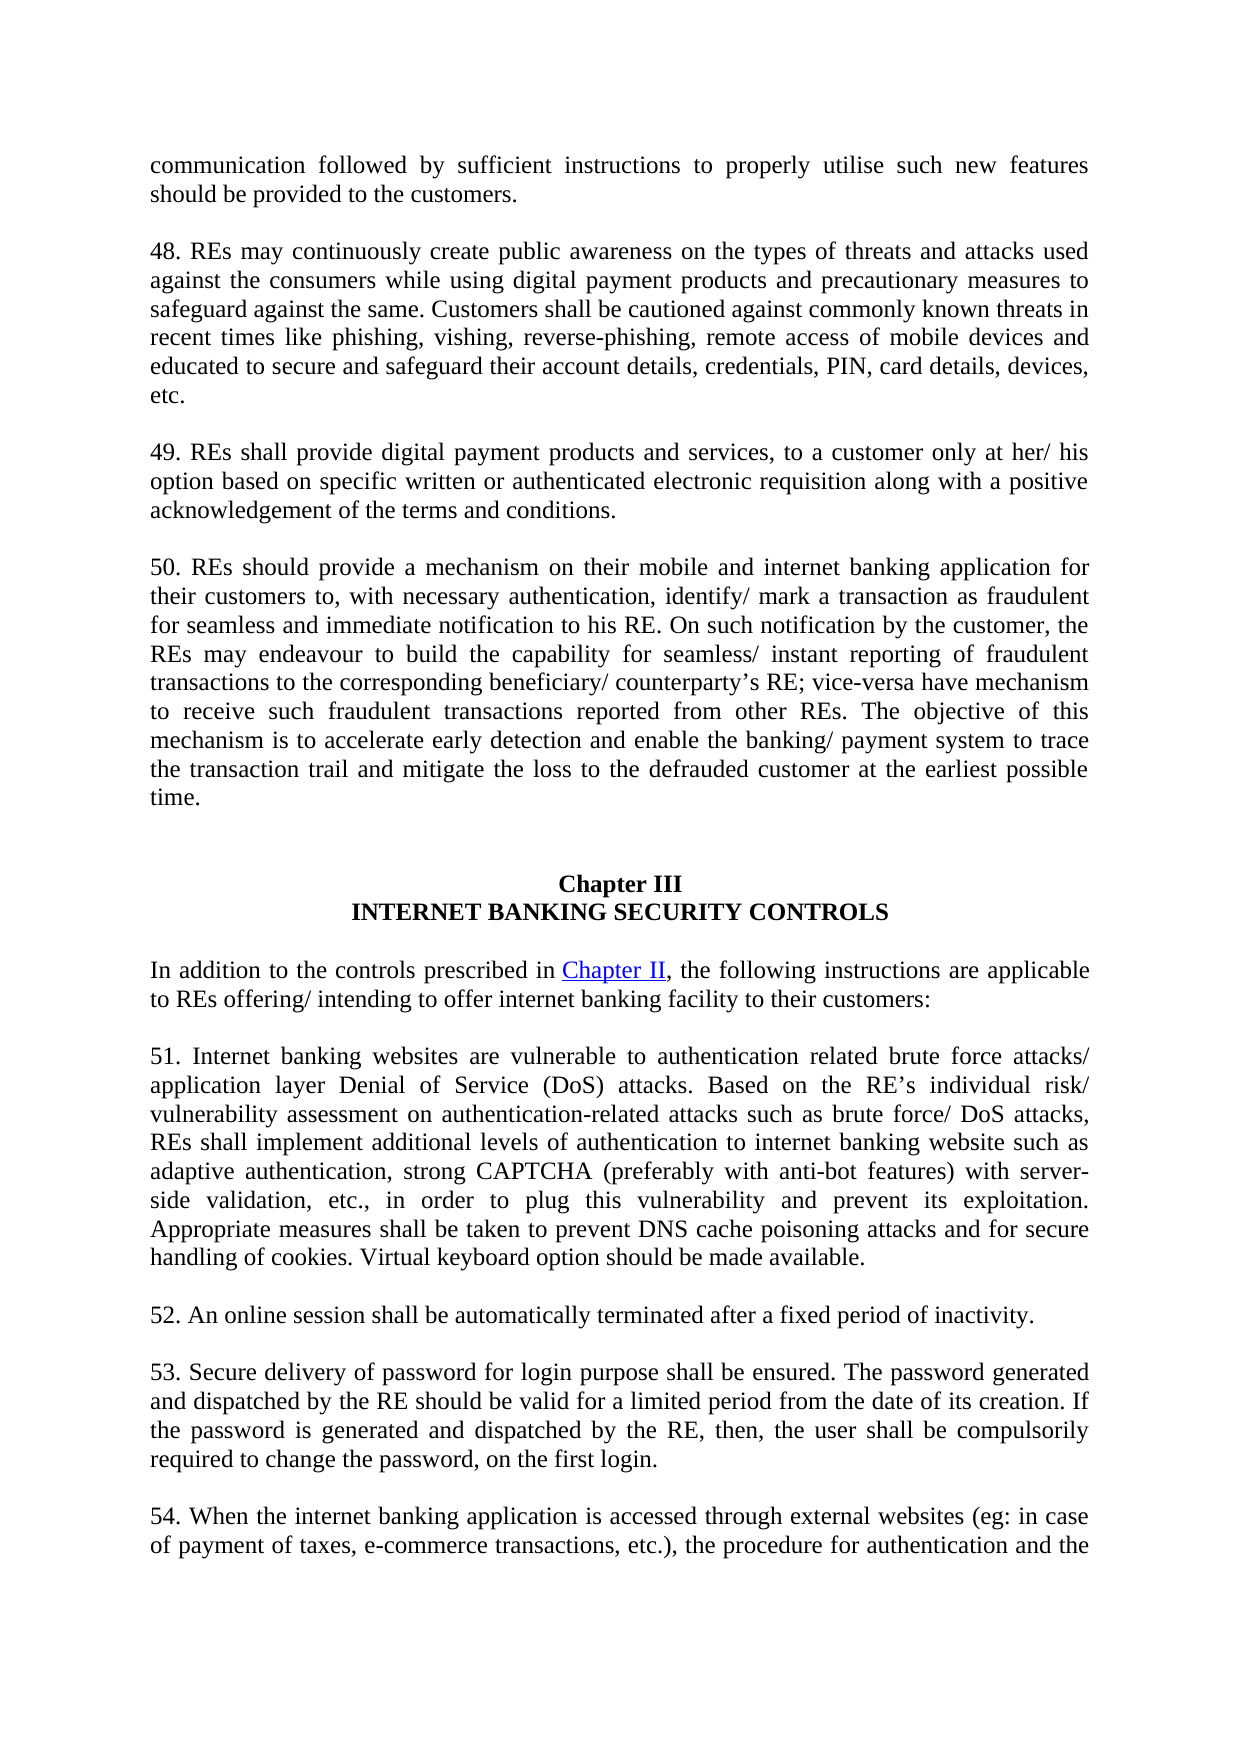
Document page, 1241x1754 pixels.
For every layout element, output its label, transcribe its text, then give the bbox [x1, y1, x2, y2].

text 48. REs may continuously create public awareness on the types of threats and attacks used against the consumers while using digital payment products and precautionary measures to safeguard against the same. Customers shall be cautioned against commonly known threats in recent times like phishing, vishing, reverse-phishing, remote access of mobile devices and educated to secure and safeguard their account details, credentials, PIN, card details, devices, etc. [150, 236, 1090, 409]
text 51. Internet banking websites are vulnerable to authentication related brute force attacks/ application layer Denial of Service (DoS) attacks. Based on the RE’s individual risk/ vulnerability assessment on authentication-related attacks such as brute force/ DoS attacks, REs shall implement additional levels of authentication to internet banking website such as adaptive authentication, strong CAPTCHA (preferably with anti-bot features) with server-side validation, etc., in order to plug this vulnerability and prevent its exploitation. Appropriate measures shall be taken to prevent DNS cache poisoning attacks and for secure handling of cookies. Virtual keyboard option should be made available. [150, 1041, 1090, 1271]
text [150, 150, 1090, 207]
text 50. REs should provide a mechanism on their mobile and internet banking application for their customers to, with necessary authentication, identify/ mark a transaction as fraudulent for seamless and immediate notification to his RE. On such notification by the customer, the REs may endeavour to build the capability for seamless/ instant reporting of fraudulent transactions to the corresponding beneficiary/ counterparty’s RE; vice-versa have mechanism to receive such fraudulent transactions reported from other REs. The objective of this mechanism is to accelerate early detection and enable the banking/ payment system to trace the transaction trail and mitigate the loss to the defrauded customer at the earliest possible time. [150, 552, 1090, 811]
text 49. REs shall provide digital payment products and services, to a customer only at her/ his option based on specific written or authenticated electronic requisition along with a positive acknowledgement of the terms and conditions. [150, 437, 1090, 524]
text 53. Secure delivery of password for login purpose shall be ensured. The password generated and dispatched by the RE should be valid for a limited period from the date of its creation. If the password is generated and dispatched by the RE, then, the user shall be compulsorily required to change the password, on the first login. [150, 1357, 1090, 1472]
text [150, 1501, 1090, 1559]
text In addition to the controls prescribed in Chapter II, the following instructions are applicable to REs offering/ intending to offer internet banking facility to their customers: [150, 955, 1090, 1012]
text Chapter III [150, 869, 1090, 897]
text INTERNET BANKING SECURITY CONTROLS [150, 897, 1090, 926]
text 52. An online session shall be automatically terminated after a fixed period of inactivity. [150, 1300, 1090, 1329]
